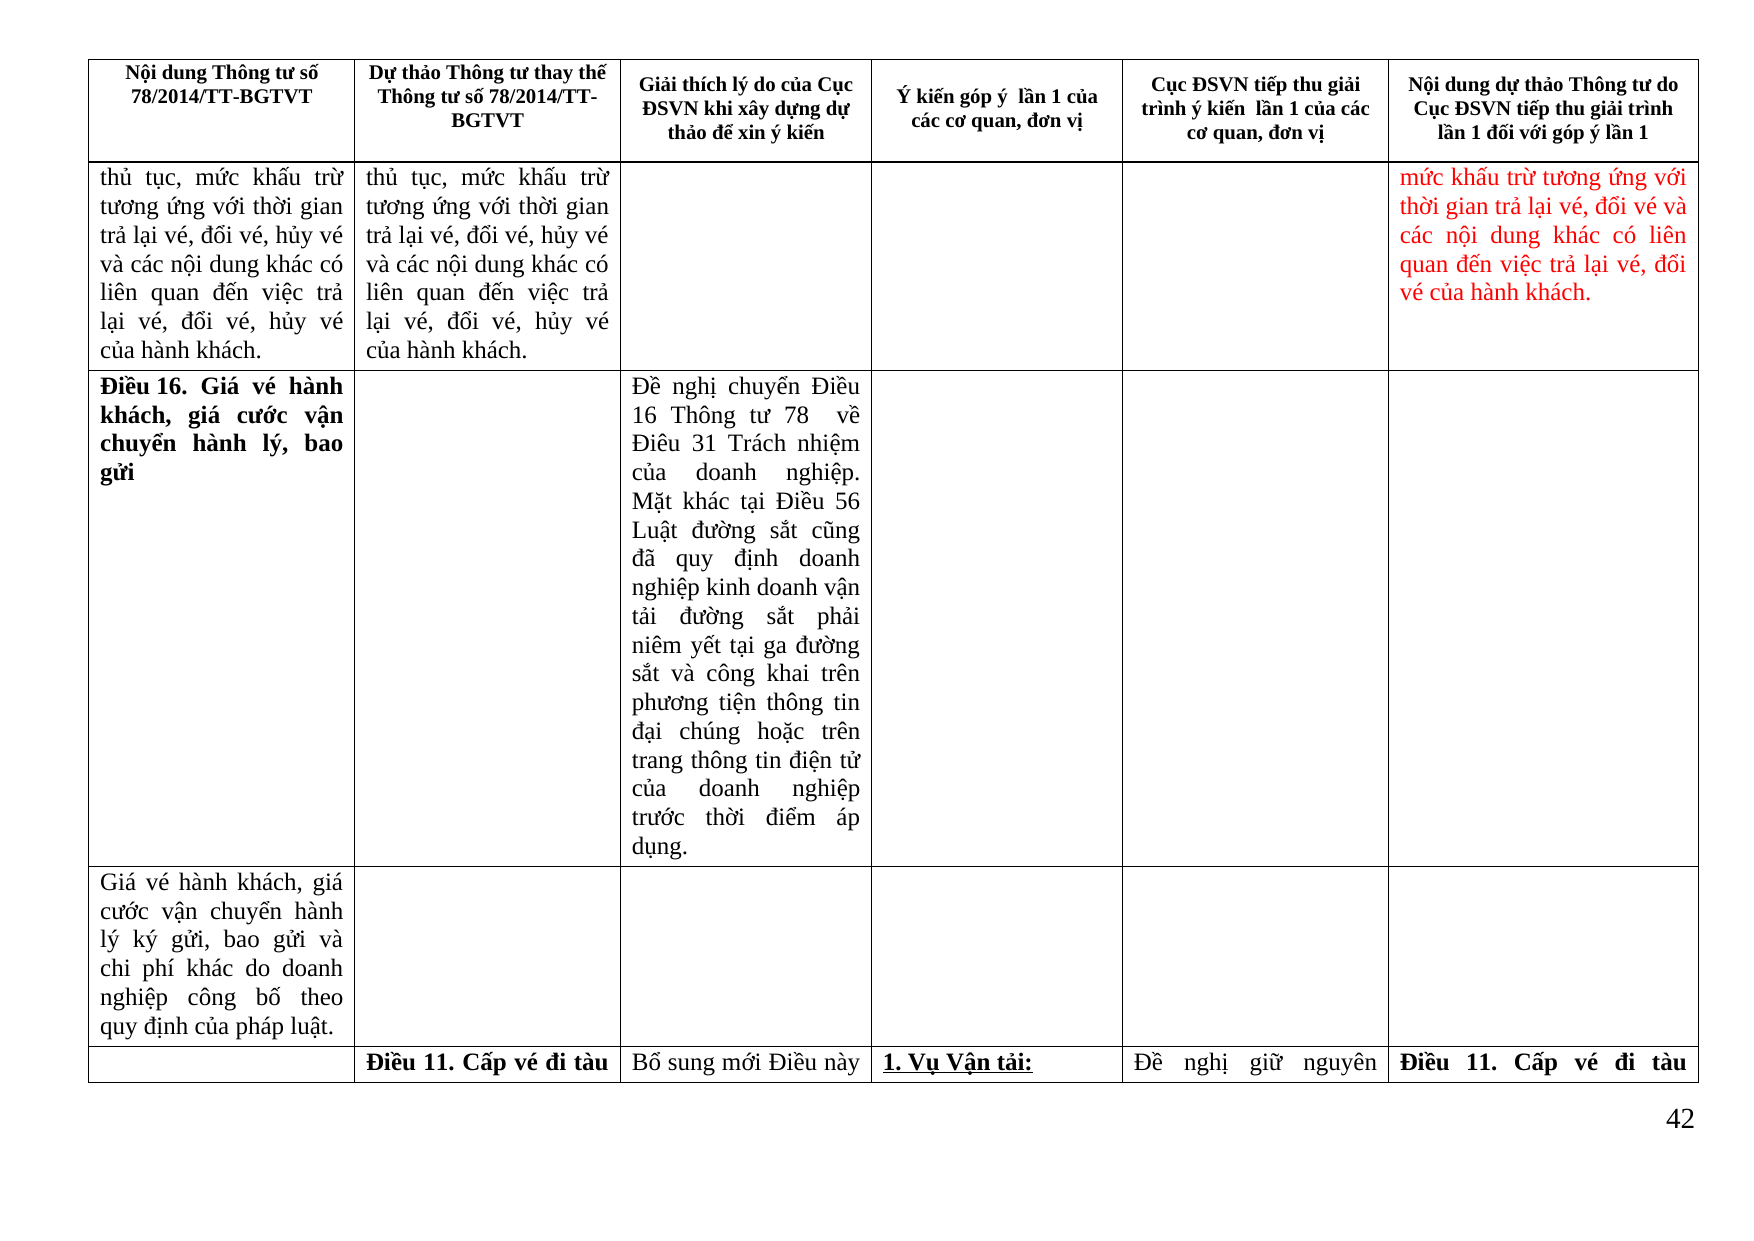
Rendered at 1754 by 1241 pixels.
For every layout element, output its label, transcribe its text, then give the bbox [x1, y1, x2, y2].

table_cell Điều 11. Cấp vé đi tàu trong các trường hợp đặc biệt [1389, 1047, 1698, 1082]
table_cell Giá vé hành khách, giá cước vận chuyển hành lý ký gửi, bao gửi và chi phí khác do doanh nghiệp công bố theo quy định của pháp luật. [89, 867, 354, 1046]
table_cell Điều 16. Giá vé hành khách, giá cước vận chuyển hành lý, bao gửi [89, 371, 354, 866]
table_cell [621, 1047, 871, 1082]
table_cell [355, 371, 620, 866]
table_cell Đề nghị chuyển Điều 16 Thông tư 78 về Điêu 31 Trách nhiệm của doanh nghiệp. Mặt khác tại Điều 56 Luật đường sắt cũng đã quy định doanh nghiệp kinh doanh vận tải đường sắt phải niêm yết tại ga đường sắt và công khai trên phương tiện thông tin đại chúng hoặc trên trang thông tin điện tử của doanh nghiệp trước thời điểm áp dụng. [621, 371, 871, 866]
table_cell [872, 371, 1122, 866]
table_cell [621, 867, 871, 1046]
table_cell [872, 163, 1122, 370]
table_header Cục ĐSVN tiếp thu giải trình ý kiến lần 1 của các cơ quan, đơn vị [1123, 60, 1388, 161]
table_cell [1123, 371, 1388, 866]
table_cell [621, 163, 871, 370]
table_header Nội dung Thông tư số 78/2014/TT-BGTVT [89, 60, 354, 161]
table_cell [872, 867, 1122, 1046]
table_cell [1123, 867, 1388, 1046]
table_header Dự thảo Thông tư thay thế Thông tư số 78/2014/TT-BGTVT [355, 60, 620, 161]
table_cell Đề nghị giữ nguyên như Dự thảo vì: - Như đã phân tích ở bảng giải thích kèm theo Dự thảo Thông tư (cột 3 bảng này) [1123, 1047, 1388, 1082]
table_cell [1389, 867, 1698, 1046]
table_header Nội dung dự thảo Thông tư do Cục ĐSVN tiếp thu giải trình lần 1 đối với góp ý lần 1 [1389, 60, 1698, 161]
table_header Giải thích lý do của Cục ĐSVN khi xây dựng dự thảo để xin ý kiến [621, 60, 871, 161]
table_cell [89, 1047, 354, 1082]
table_cell [355, 867, 620, 1046]
table_cell Điều 11. Cấp vé đi tàu trong các trường hợp đặc biệt [355, 1047, 620, 1082]
table_cell [1389, 371, 1698, 866]
table_cell [1123, 163, 1388, 370]
table_header Ý kiến góp ý lần 1 của các cơ quan, đơn vị [872, 60, 1122, 161]
